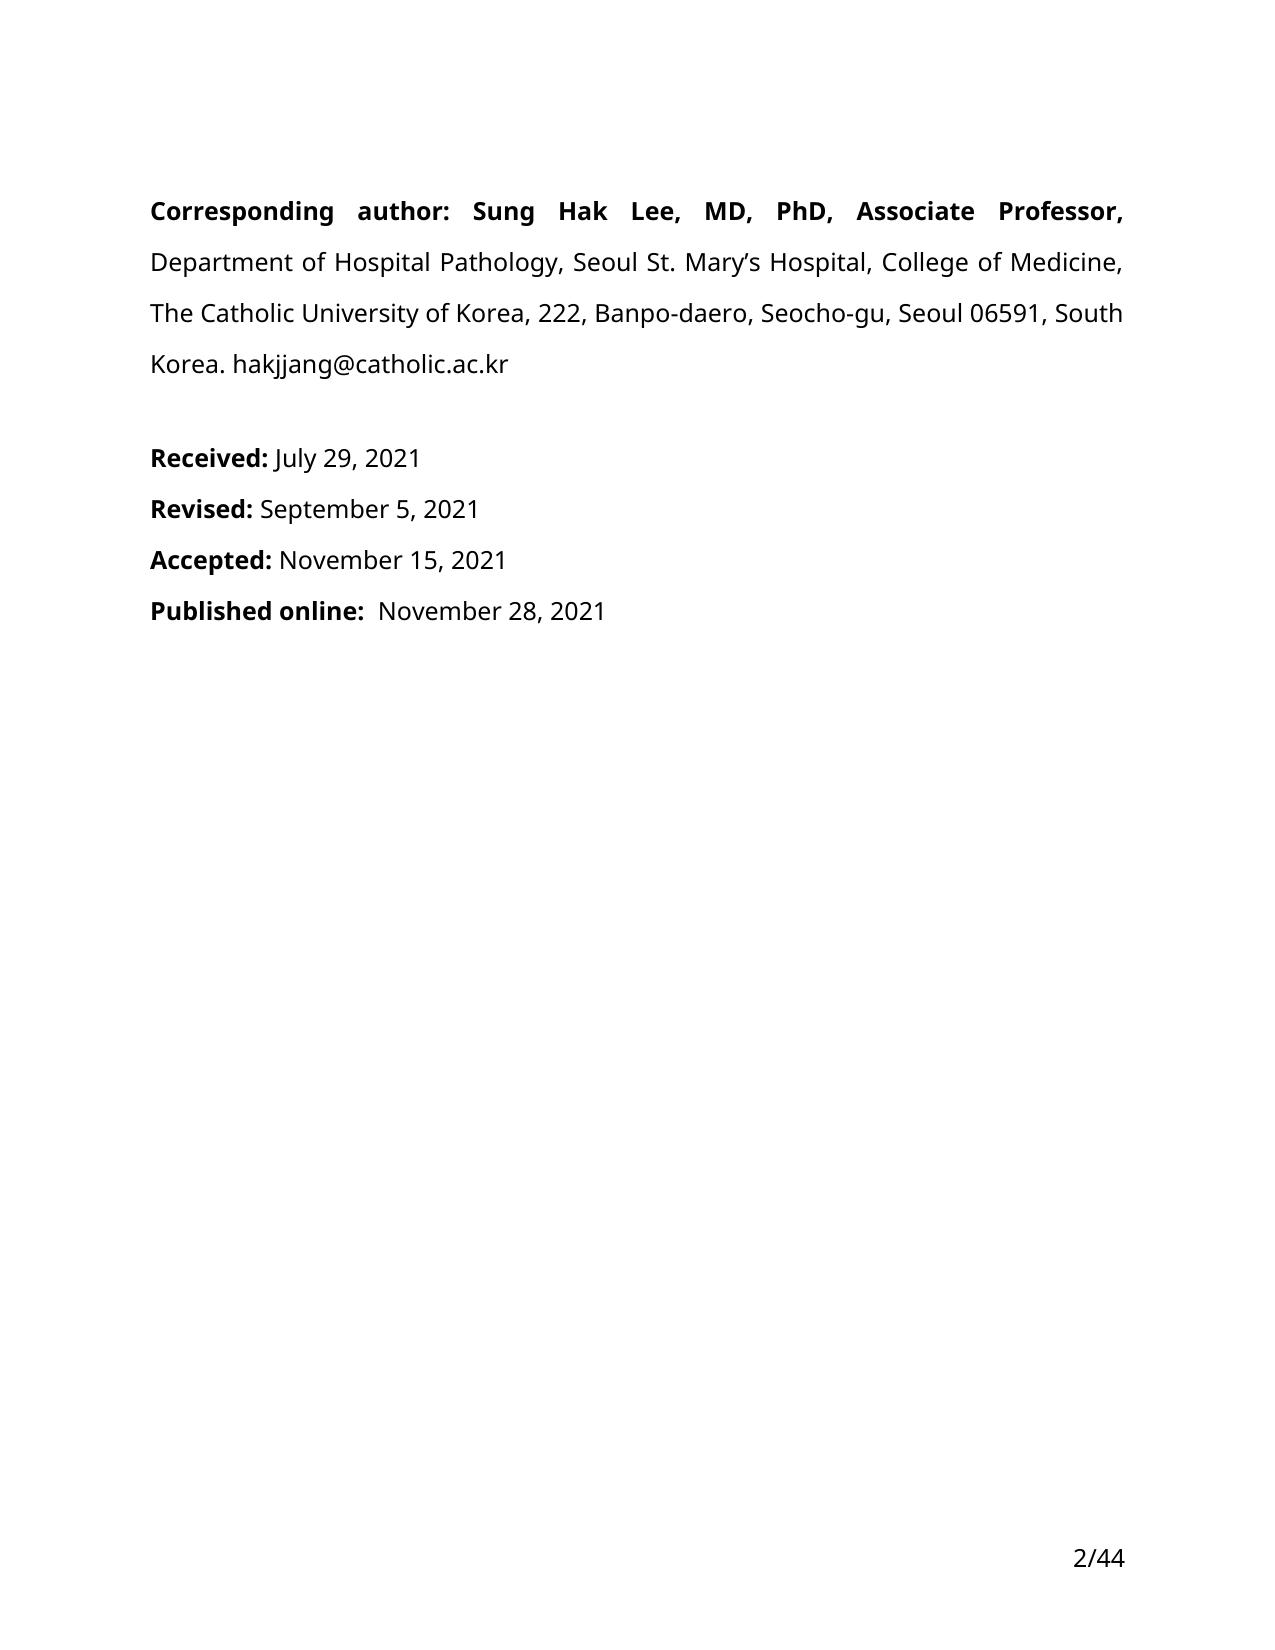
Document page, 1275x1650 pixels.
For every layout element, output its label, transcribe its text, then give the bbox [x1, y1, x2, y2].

text Revised: September 5, 2021 [150, 491, 1125, 526]
text Published online: November 28, 2021 [150, 593, 1125, 628]
text Accepted: November 15, 2021 [150, 542, 1125, 577]
text Corresponding author: Sung Hak Lee, MD, PhD, Associate Professor, Department of Hospital Pathology, Seoul St. Mary’s Hospital, College of Medicine, The Catholic University of Korea, 222, Banpo-daero, Seocho-gu, Seoul 06591, South Korea. hakjjang@catholic.ac.kr [150, 193, 1125, 380]
text Received: July 29, 2021 [150, 440, 1125, 474]
